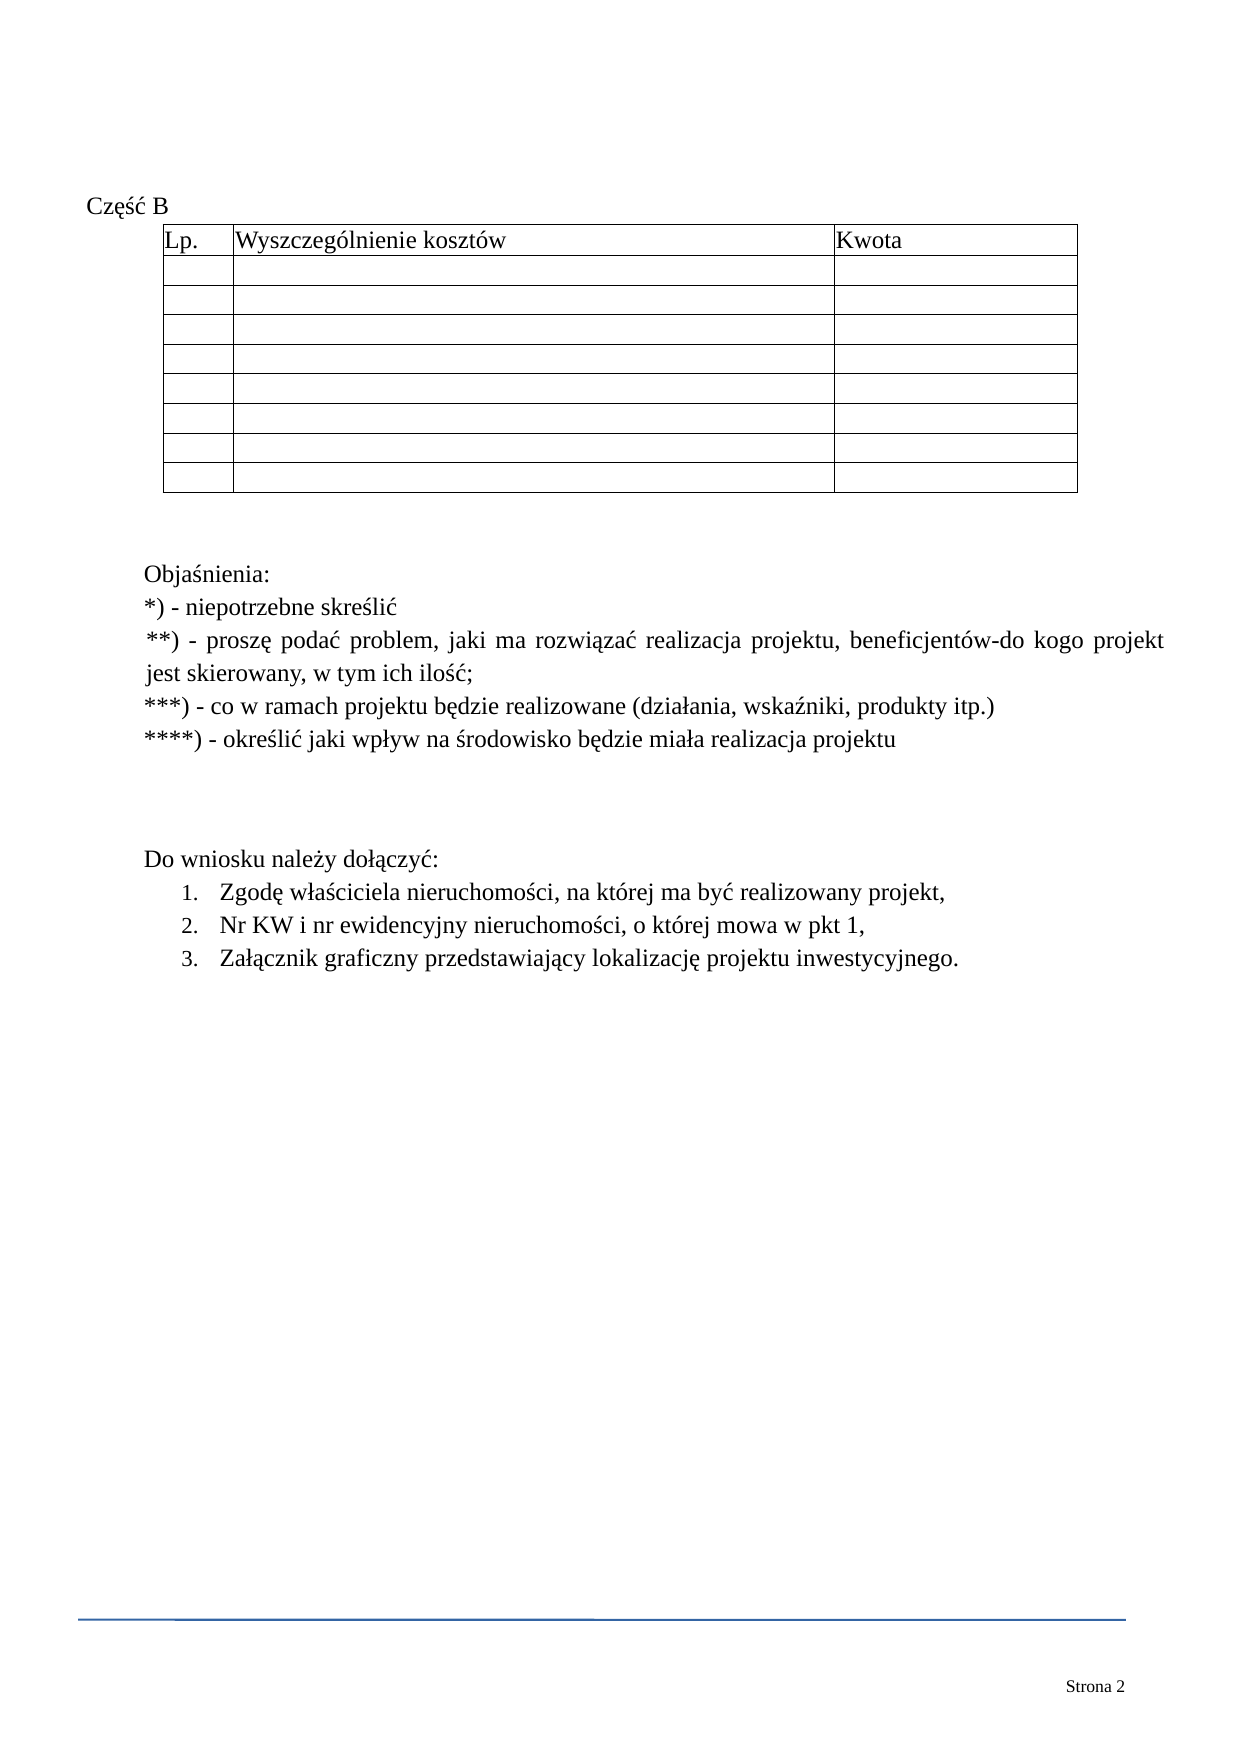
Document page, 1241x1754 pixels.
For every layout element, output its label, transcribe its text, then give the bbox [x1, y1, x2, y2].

table_cell [835, 315, 1077, 344]
text Do wniosku należy dołączyć: [75, 844, 1165, 873]
list Nr KW i nr ewidencyjny nieruchomości, o której mowa w pkt 1, [181, 910, 1165, 939]
table_cell [164, 345, 233, 373]
table_cell [164, 404, 233, 432]
table_cell [164, 434, 233, 462]
table_cell [234, 434, 834, 462]
text ****) - określić jaki wpływ na środowisko będzie miała realizacja projektu [144, 724, 1165, 753]
text **) - proszę podać problem, jaki ma rozwiązać realizacja projektu, beneficjentów-do kogo projekt jest skierowany, w tym ich ilość; [146, 625, 1165, 687]
text ***) - co w ramach projektu będzie realizowane (działania, wskaźniki, produkty itp.) [144, 691, 1165, 719]
list Zgodę właściciela nieruchomości, na której ma być realizowany projekt, [181, 877, 1165, 906]
table_cell [234, 345, 834, 373]
table_header Wyszczególnienie kosztów [234, 225, 834, 255]
table_cell [164, 463, 233, 492]
table_cell [835, 256, 1077, 284]
table_cell [835, 463, 1077, 492]
table_cell [164, 374, 233, 403]
table_cell [234, 404, 834, 432]
table_cell [835, 286, 1077, 314]
table_cell [835, 434, 1077, 462]
text *) - niepotrzebne skreślić [144, 592, 1165, 621]
text Objaśnienia: [75, 559, 1165, 587]
list Załącznik graficzny przedstawiający lokalizację projektu inwestycyjnego. [181, 943, 1165, 972]
table_cell [835, 404, 1077, 432]
table_cell [234, 286, 834, 314]
text Część B [86, 191, 1165, 219]
table_cell [234, 463, 834, 492]
table_cell [164, 286, 233, 314]
table_header Kwota [835, 225, 1077, 255]
table_cell [234, 256, 834, 284]
table_cell [835, 345, 1077, 373]
table_cell [234, 315, 834, 344]
table_cell [164, 315, 233, 344]
table_cell [234, 374, 834, 403]
table_cell [835, 374, 1077, 403]
table_header Lp. [164, 225, 233, 255]
table_cell [164, 256, 233, 284]
